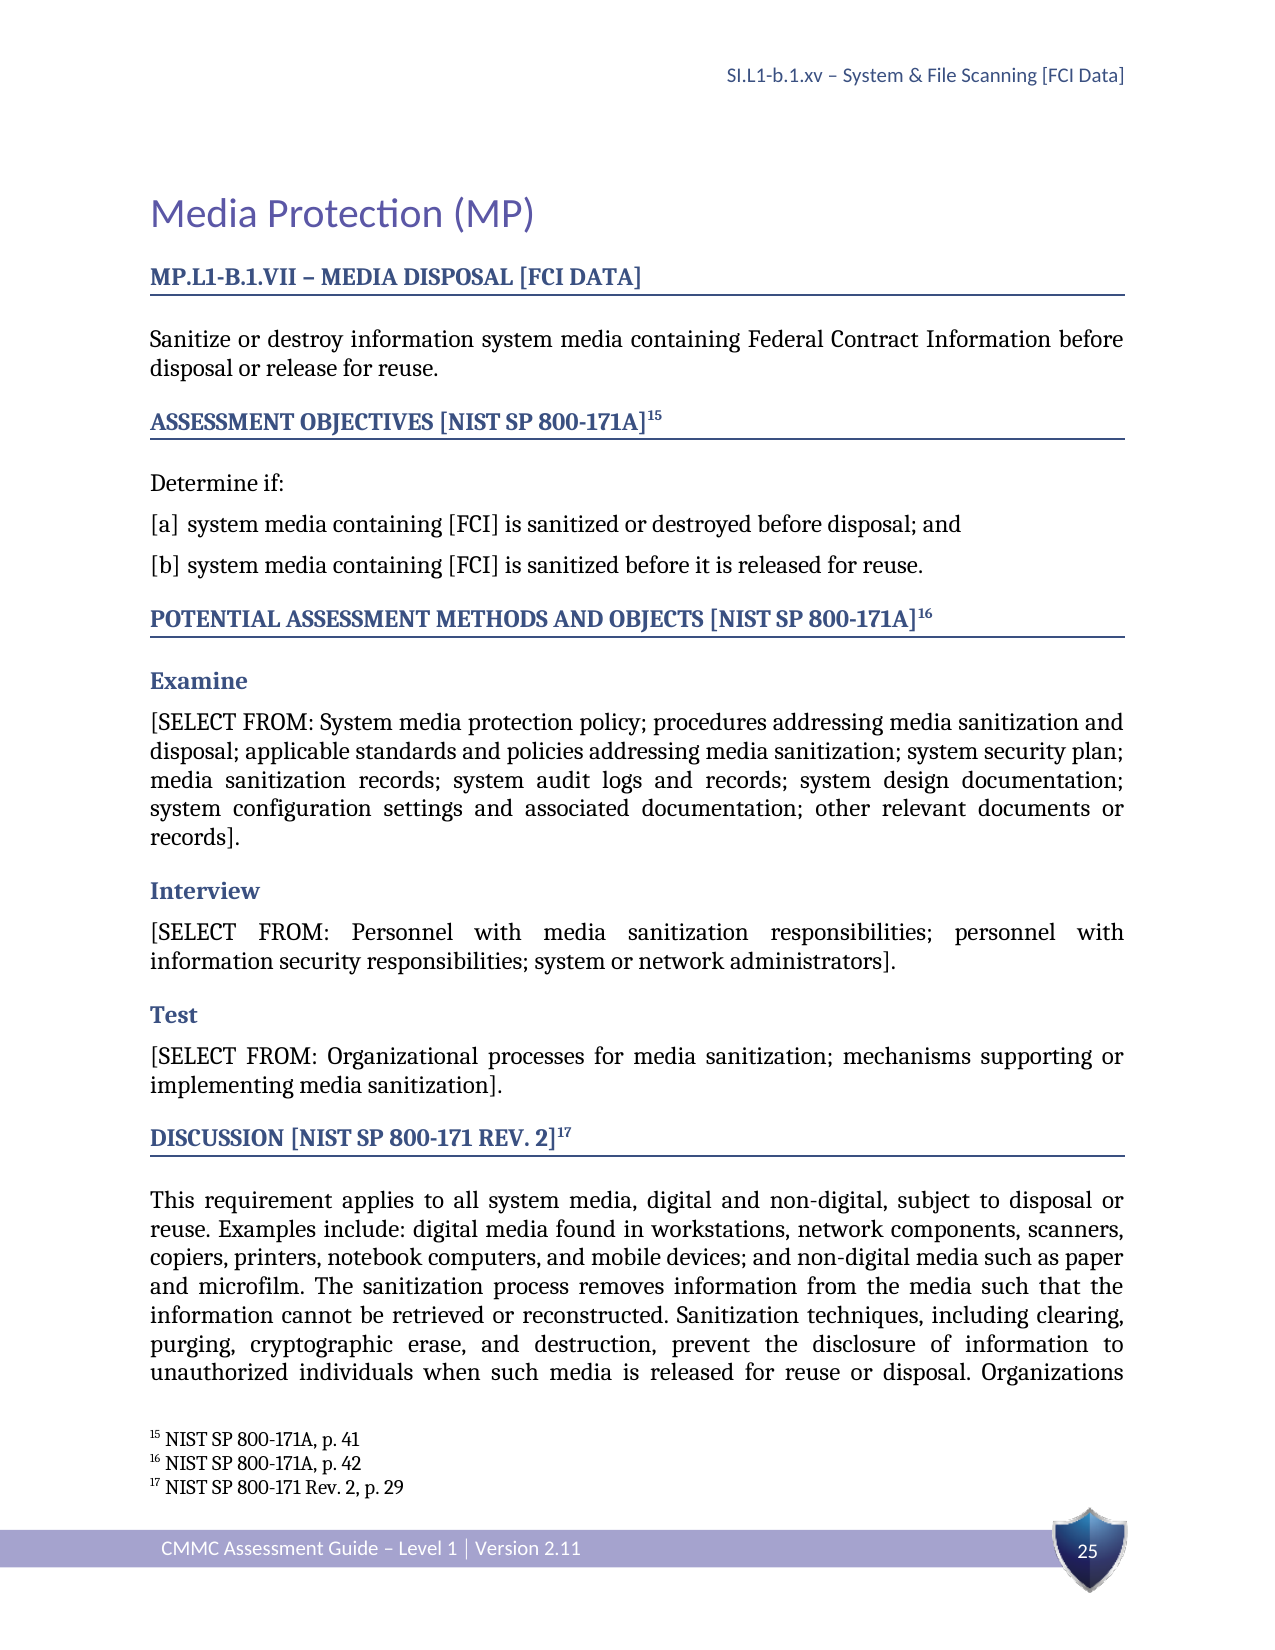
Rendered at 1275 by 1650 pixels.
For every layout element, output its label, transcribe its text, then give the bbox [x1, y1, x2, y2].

text Assessment Objectives [NIst SP 800-171A] [150, 407, 1125, 438]
picture [1052, 1507, 1128, 1593]
text [SELECT FROM: System media protection policy; procedures addressing media sanitization and disposal; applicable standards and policies addressing media sanitization; system security plan; media sanitization records; system audit logs and records; system design documentation; system configuration settings and associated documentation; other relevant documents or records]. [150, 708, 1125, 852]
text MP.L1-b.1.vii – Media Disposal [FCI Data] [150, 263, 1125, 294]
text Examine [150, 667, 1125, 696]
list [b] system media containing [FCI] is sanitized before it is released for reuse. [150, 551, 1125, 580]
text Interview [150, 877, 1125, 906]
text Determine if: [150, 469, 1125, 498]
text Test [150, 1001, 1125, 1029]
text [SELECT FROM: Personnel with media sanitization responsibilities; personnel with information security responsibilities; system or network administrators]. [150, 918, 1125, 976]
text [SELECT FROM: Organizational processes for media sanitization; mechanisms supporting or implementing media sanitization]. [150, 1042, 1125, 1099]
list [a] system media containing [FCI] is sanitized or destroyed before disposal; and [150, 510, 1125, 539]
text DISCUSSION [NIST SP 800-171 Rev. 2] [150, 1124, 1125, 1155]
text Sanitize or destroy information system media containing Federal Contract Information before disposal or release for reuse. [150, 325, 1125, 382]
text Potential Assessment Methods and Objects [NIst SP 800-171A] [150, 605, 1125, 636]
subtitle Media Protection (MP) [150, 187, 1125, 238]
